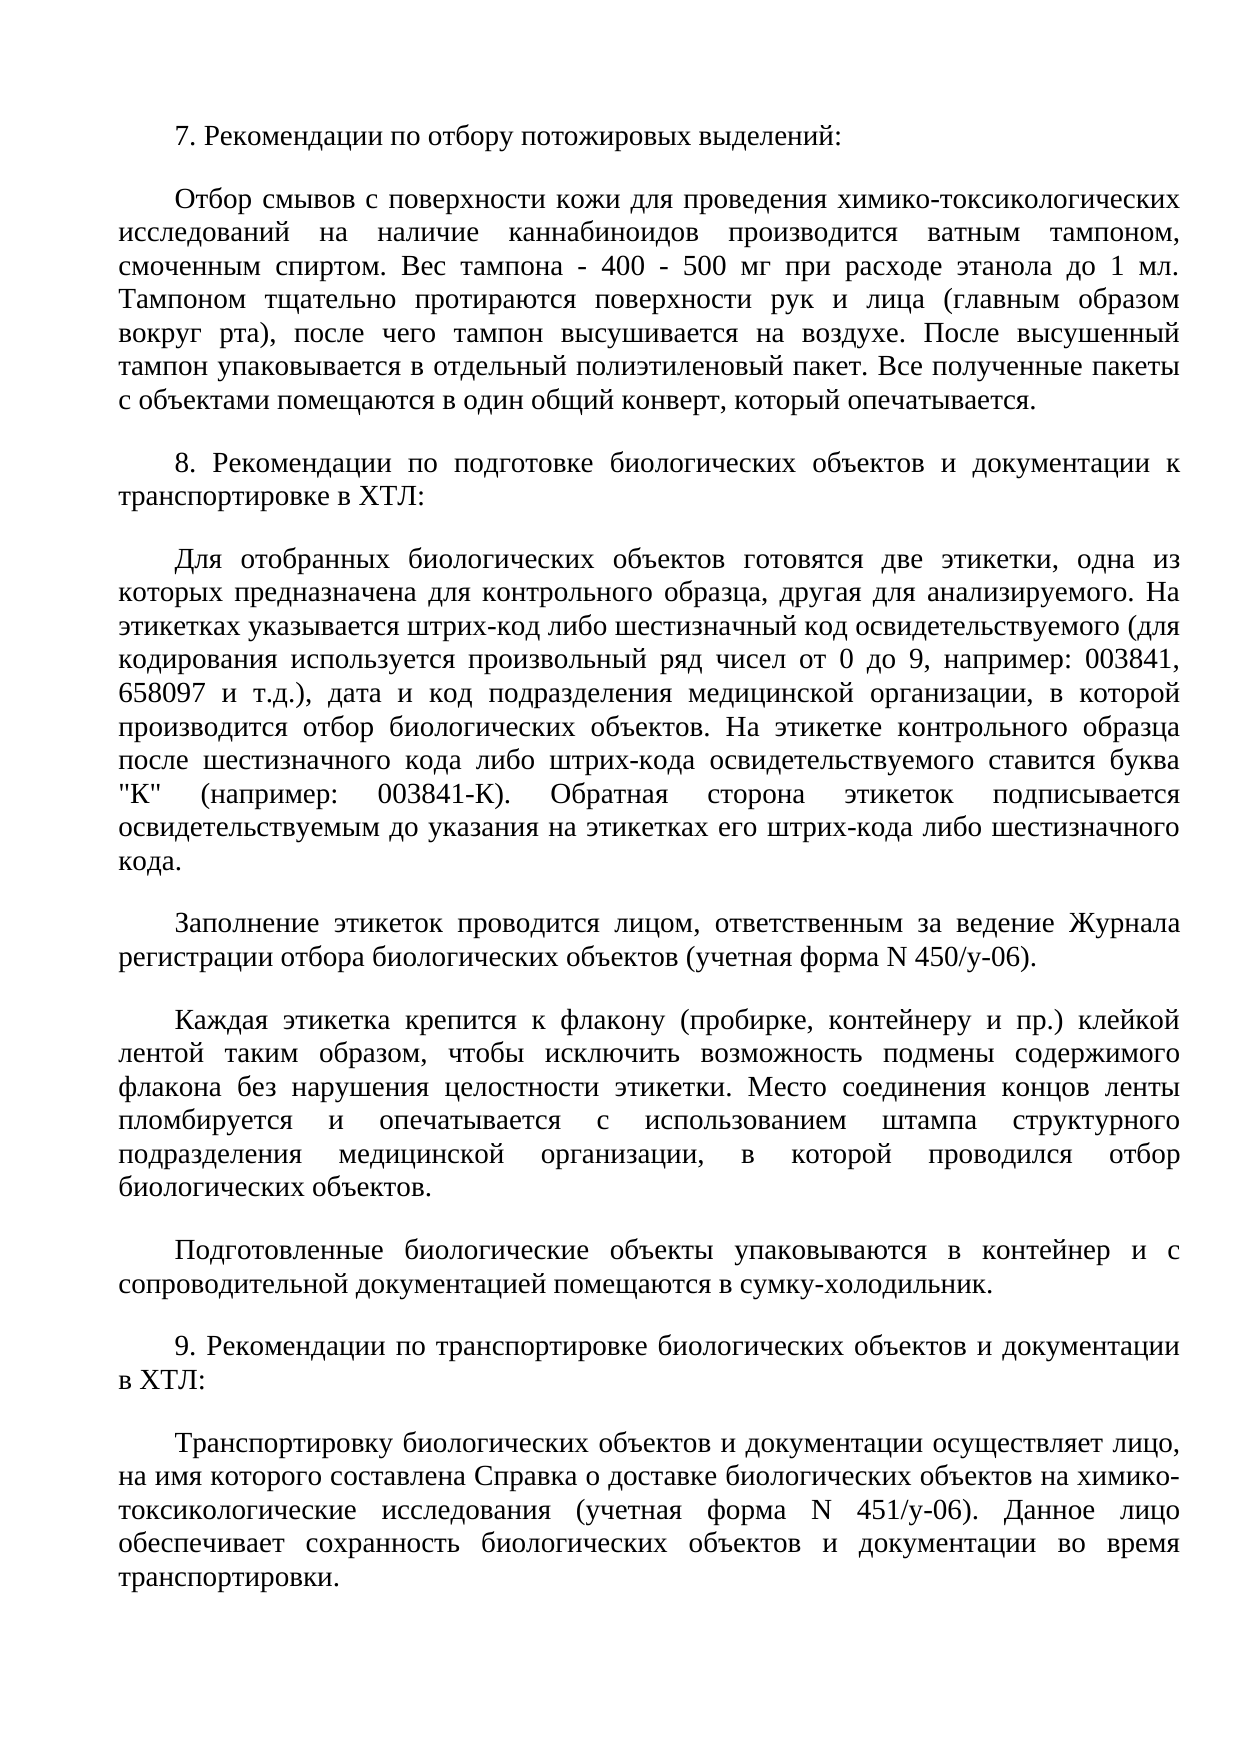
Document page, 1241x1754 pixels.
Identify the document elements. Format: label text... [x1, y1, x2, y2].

text Транспортировку биологических объектов и документации осуществляет лицо, на имя которого составлена Справка о доставке биологических объектов на химико-токсикологические исследования (учетная форма N 451/у-06). Данное лицо обеспечивает сохранность биологических объектов и документации во время транспортировки. [118, 1425, 1181, 1592]
text Каждая этикетка крепится к флакону (пробирке, контейнеру и пр.) клейкой лентой таким образом, чтобы исключить возможность подмены содержимого флакона без нарушения целостности этикетки. Место соединения концов ленты пломбируется и опечатывается с использованием штампа структурного подразделения медицинской организации, в которой проводился отбор биологических объектов. [118, 1002, 1181, 1203]
text 8. Рекомендации по подготовке биологических объектов и документации к транспортировке в ХТЛ: [118, 445, 1181, 512]
text Подготовленные биологические объекты упаковываются в контейнер и с сопроводительной документацией помещаются в сумку-холодильник. [118, 1232, 1181, 1299]
text Отбор смывов с поверхности кожи для проведения химико-токсикологических исследований на наличие каннабиноидов производится ватным тампоном, смоченным спиртом. Вес тампона - 400 - 500 мг при расходе этанола до 1 мл. Тампоном тщательно протираются поверхности рук и лица (главным образом вокруг рта), после чего тампон высушивается на воздухе. После высушенный тампон упаковывается в отдельный полиэтиленовый пакет. Все полученные пакеты с объектами помещаются в один общий конверт, который опечатывается. [118, 181, 1181, 416]
text Для отобранных биологических объектов готовятся две этикетки, одна из которых предназначена для контрольного образца, другая для анализируемого. На этикетках указывается штрих-код либо шестизначный код освидетельствуемого (для кодирования используется произвольный ряд чисел от 0 до 9, например: 003841, 658097 и т.д.), дата и код подразделения медицинской организации, в которой производится отбор биологических объектов. На этикетке контрольного образца после шестизначного кода либо штрих-кода освидетельствуемого ставится буква "К" (например: 003841-К). Обратная сторона этикеток подписывается освидетельствуемым до указания на этикетках его штрих-кода либо шестизначного кода. [118, 541, 1181, 876]
text 7. Рекомендации по отбору потожировых выделений: [118, 118, 1181, 152]
text 9. Рекомендации по транспортировке биологических объектов и документации в ХТЛ: [118, 1328, 1181, 1396]
text Заполнение этикеток проводится лицом, ответственным за ведение Журнала регистрации отбора биологических объектов (учетная форма N 450/у-06). [118, 906, 1181, 973]
